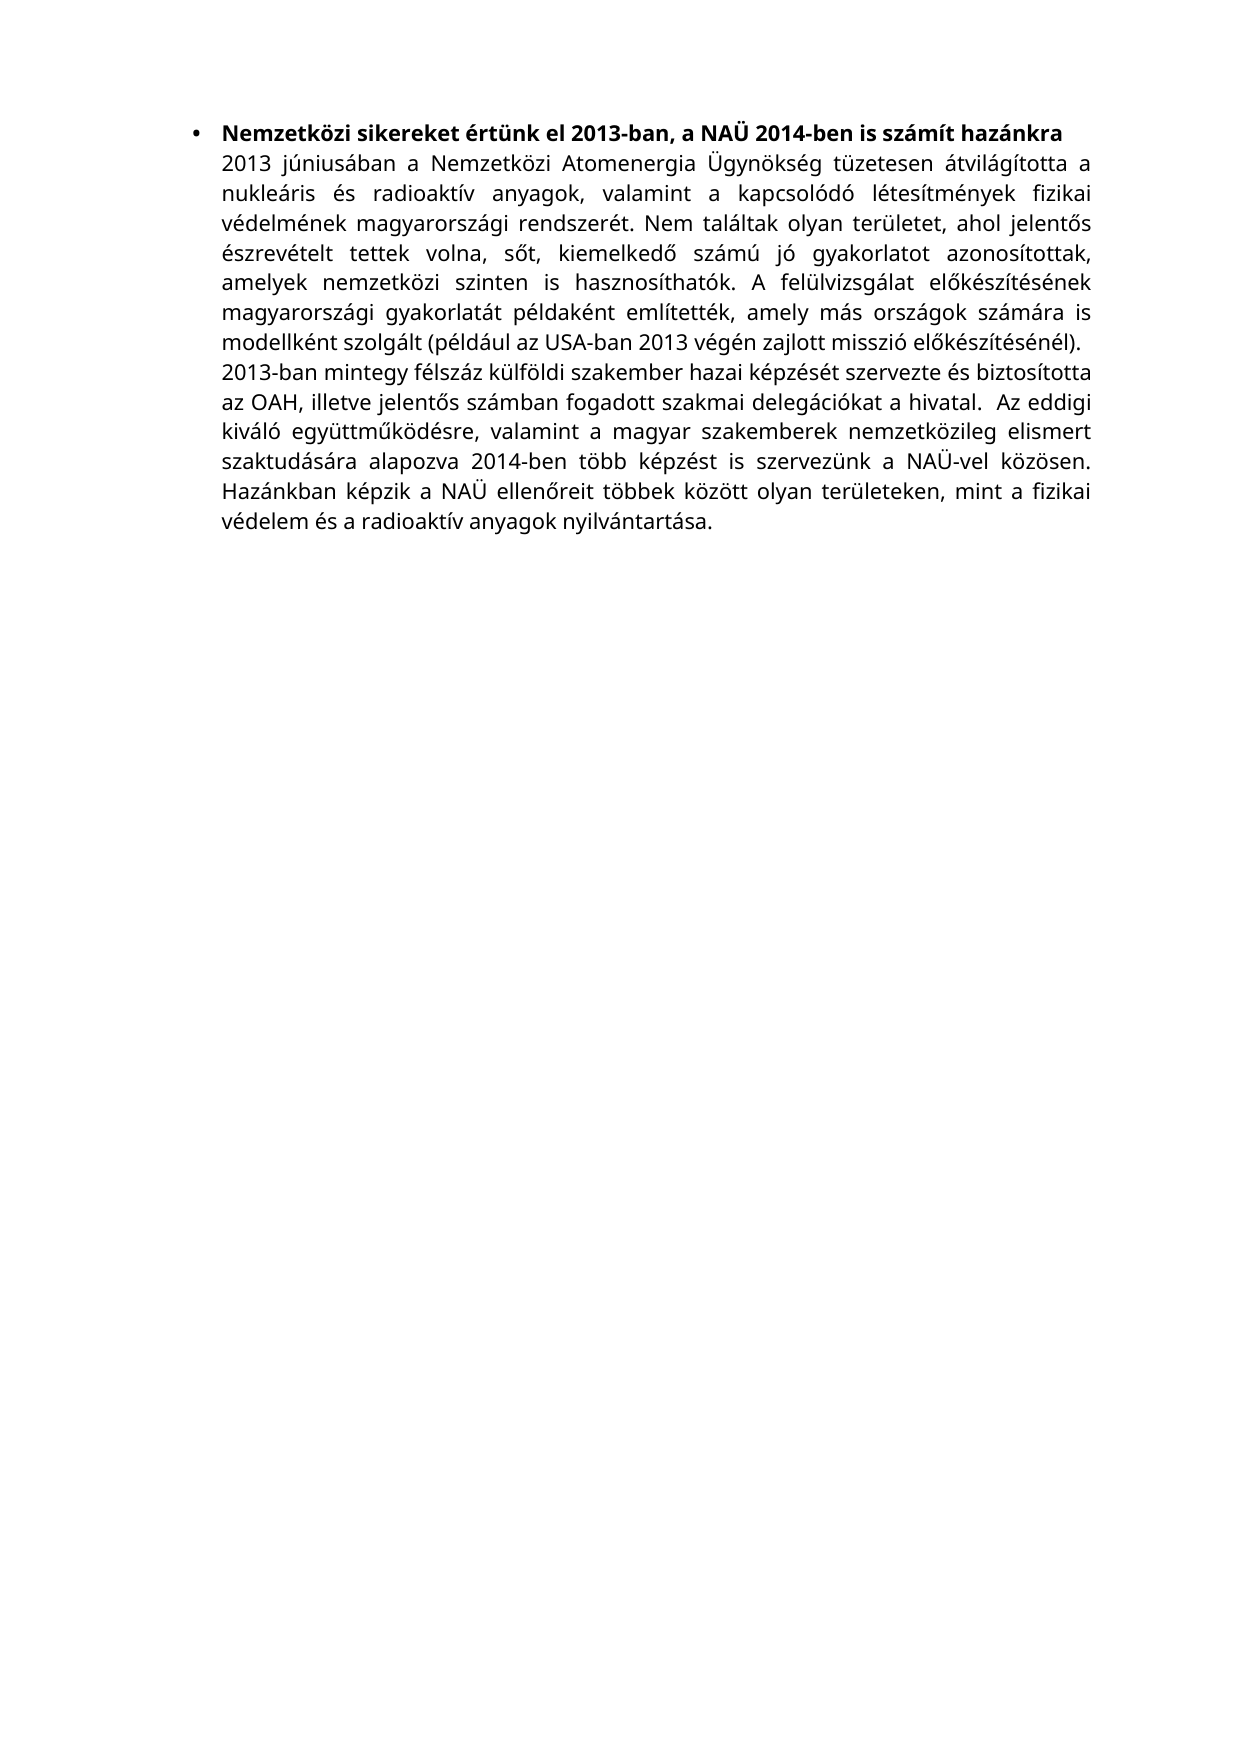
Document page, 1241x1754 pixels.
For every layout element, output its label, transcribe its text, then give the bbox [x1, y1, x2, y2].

text • Nemzetközi sikereket értünk el 2013-ban, a NAÜ 2014-ben is számít hazánkra [192, 118, 1093, 148]
text 2013 júniusában a Nemzetközi Atomenergia Ügynökség tüzetesen átvilágította a nukleáris és radioaktív anyagok, valamint a kapcsolódó létesítmények fizikai védelmének magyarországi rendszerét. Nem találtak olyan területet, ahol jelentős észrevételt tettek volna, sőt, kiemelkedő számú jó gyakorlatot azonosítottak, amelyek nemzetközi szinten is hasznosíthatók. A felülvizsgálat előkészítésének magyarországi gyakorlatát példaként említették, amely más országok számára is modellként szolgált (például az USA-ban 2013 végén zajlott misszió előkészítésénél). [221, 148, 1093, 357]
text 2013-ban mintegy félszáz külföldi szakember hazai képzését szervezte és biztosította az OAH, illetve jelentős számban fogadott szakmai delegációkat a hivatal. Az eddigi kiváló együttműködésre, valamint a magyar szakemberek nemzetközileg elismert szaktudására alapozva 2014-ben több képzést is szervezünk a NAÜ-vel közösen. Hazánkban képzik a NAÜ ellenőreit többek között olyan területeken, mint a fizikai védelem és a radioaktív anyagok nyilvántartása. [221, 357, 1093, 536]
